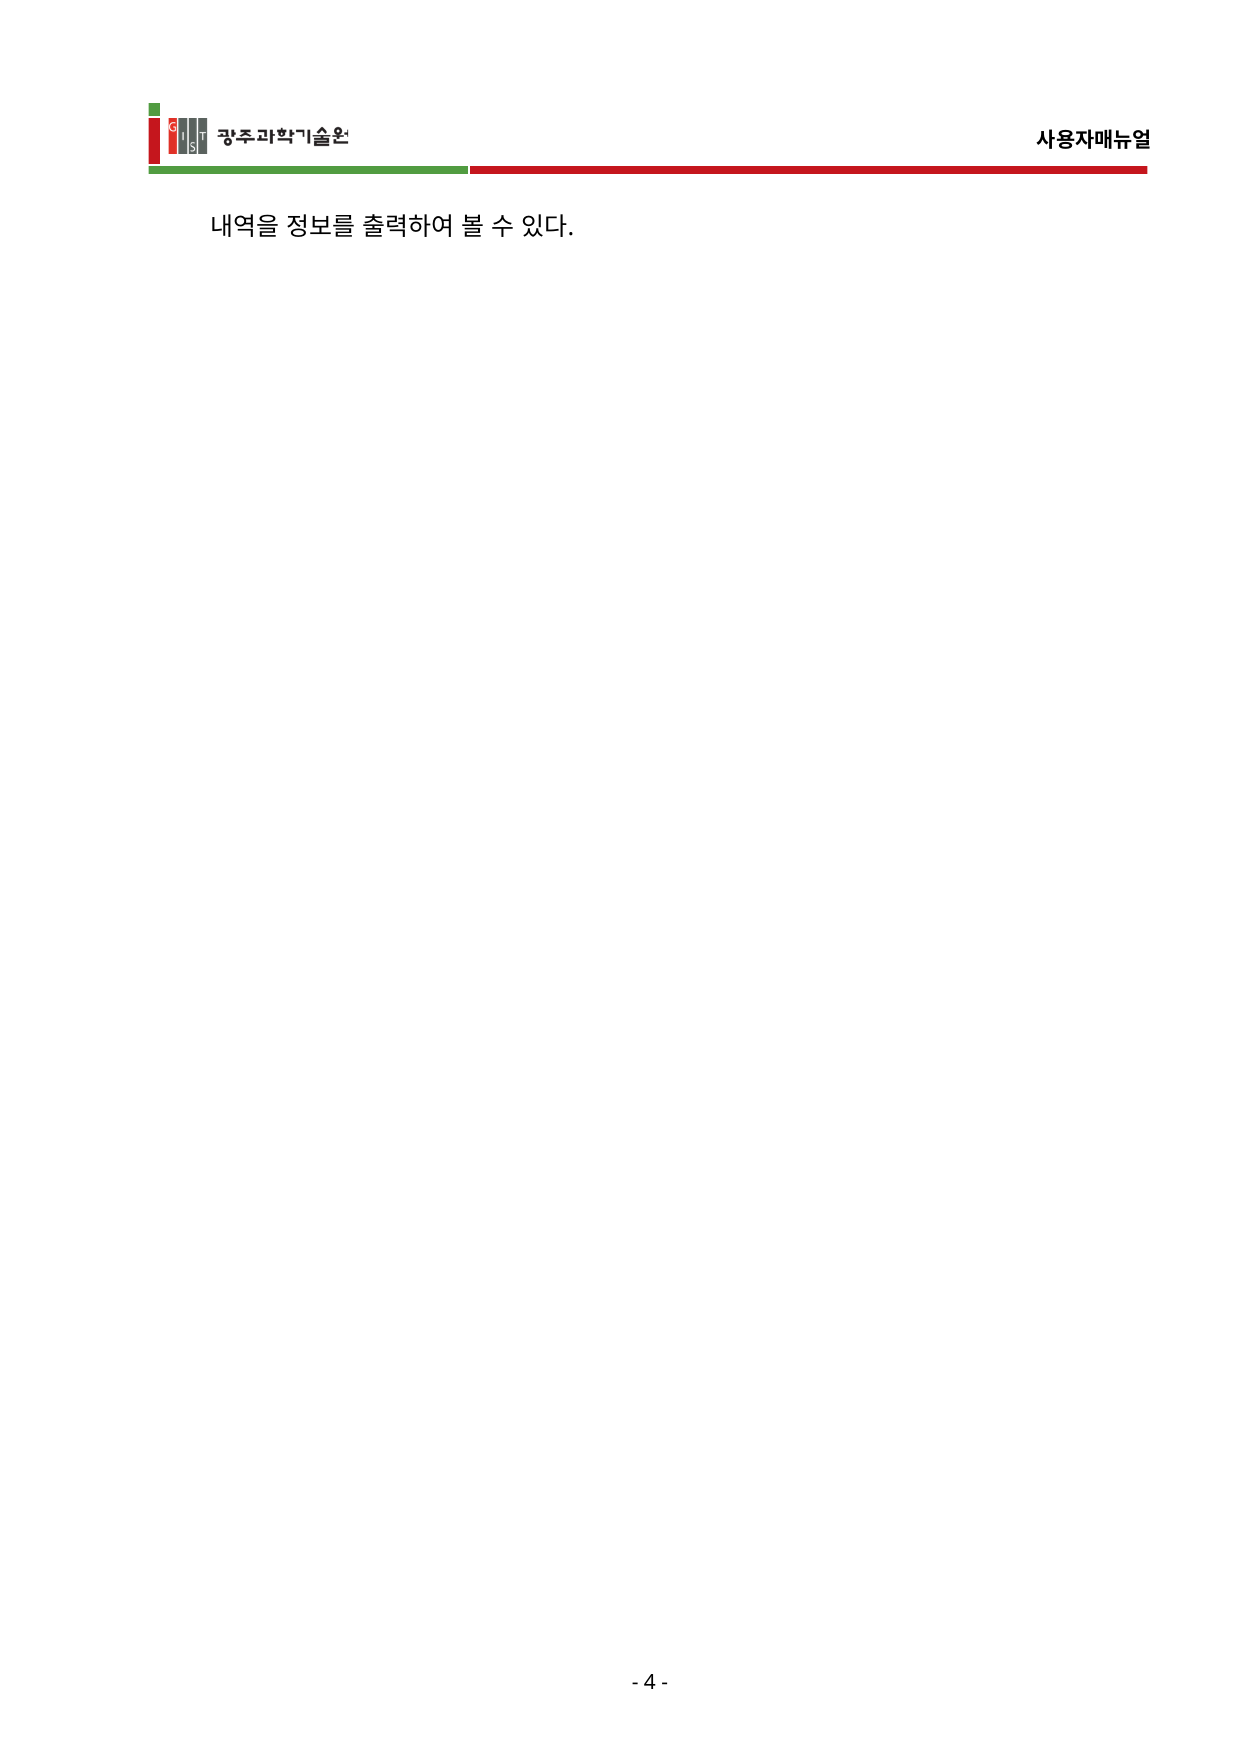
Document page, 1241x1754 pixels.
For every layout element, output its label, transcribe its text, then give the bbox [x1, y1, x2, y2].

picture [148, 103, 1148, 174]
